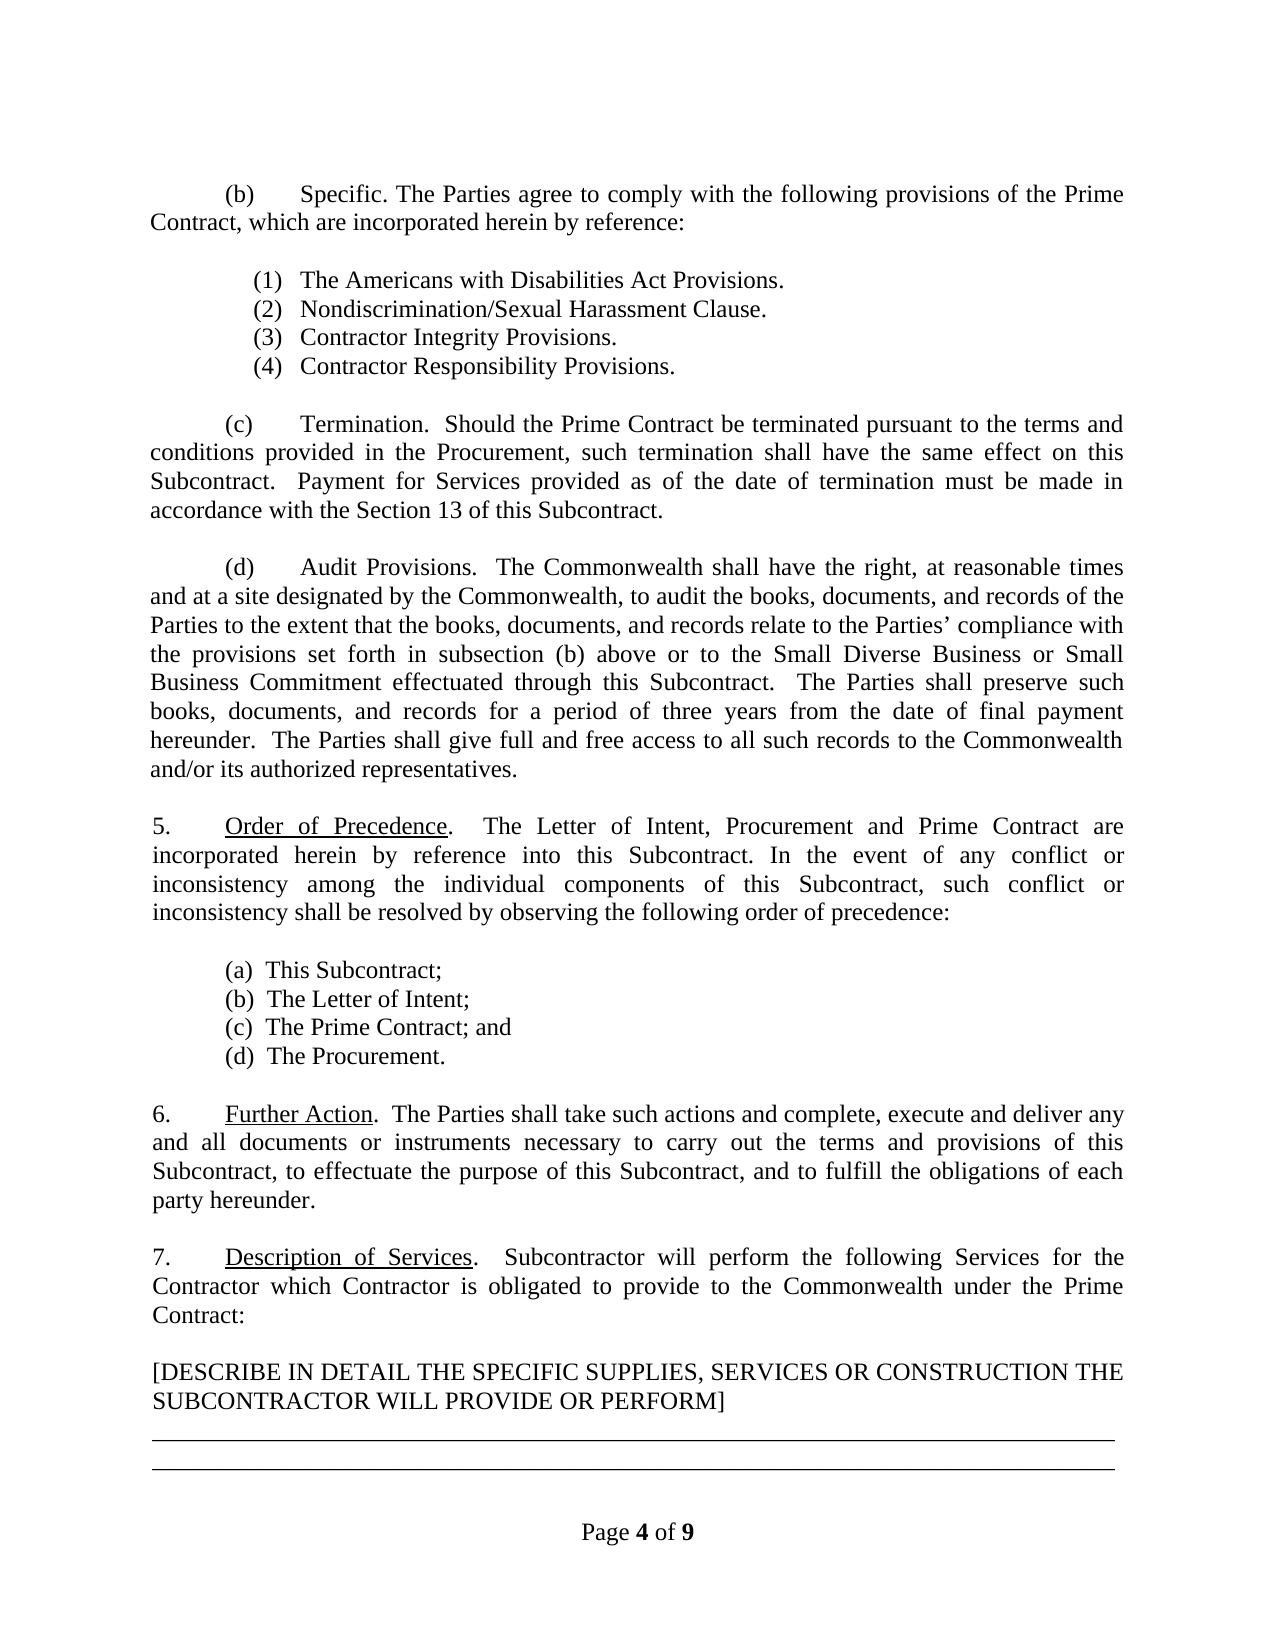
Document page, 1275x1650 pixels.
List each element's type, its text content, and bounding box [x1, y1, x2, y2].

text (b) The Letter of Intent; [225, 984, 1125, 1012]
text [DESCRIBE IN DETAIL THE SPECIFIC SUPPLIES, SERVICES OR CONSTRUCTION THE SUBCONTRACTOR WILL PROVIDE OR PERFORM] [152, 1357, 1125, 1415]
list Nondiscrimination/Sexual Harassment Clause. [253, 294, 1125, 322]
list The Americans with Disabilities Act Provisions. [253, 265, 1125, 294]
text 7. Description of Services. Subcontractor will perform the following Services for the Contractor which Contractor is obligated to provide to the Commonwealth under the Prime Contract: [152, 1242, 1125, 1329]
text (a) This Subcontract; [225, 955, 1125, 984]
text (d) The Procurement. [225, 1041, 1125, 1070]
text 5. Order of Precedence. The Letter of Intent, Procurement and Prime Contract are incorporated herein by reference into this Subcontract. In the event of any conflict or inconsistency among the individual components of this Subcontract, such conflict or inconsistency shall be resolved by observing the following order of precedence: [152, 811, 1125, 926]
list Specific. The Parties agree to comply with the following provisions of the Prime Contract, which are incorporated herein by reference: [150, 179, 1125, 236]
text (c) The Prime Contract; and [225, 1012, 1125, 1041]
text 6. Further Action. The Parties shall take such actions and complete, execute and deliver any and all documents or instruments necessary to carry out the terms and provisions of this Subcontract, to effectuate the purpose of this Subcontract, and to fulfill the obligations of each party hereunder. [152, 1099, 1125, 1214]
list Contractor Integrity Provisions. [253, 322, 1125, 351]
list Audit Provisions. The Commonwealth shall have the right, at reasonable times and at a site designated by the Commonwealth, to audit the books, documents, and records of the Parties to the extent that the books, documents, and records relate to the Parties’ compliance with the provisions set forth in subsection (b) above or to the Small Diverse Business or Small Business Commitment effectuated through this Subcontract. The Parties shall preserve such books, documents, and records for a period of three years from the date of final payment hereunder. The Parties shall give full and free access to all such records to the Commonwealth and/or its authorized representatives. [150, 552, 1125, 782]
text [152, 1415, 1125, 1472]
list Termination. Should the Prime Contract be terminated pursuant to the terms and conditions provided in the Procurement, such termination shall have the same effect on this Subcontract. Payment for Services provided as of the date of termination must be made in accordance with the Section 13 of this Subcontract. [150, 409, 1125, 524]
list Contractor Responsibility Provisions. [253, 351, 1125, 380]
